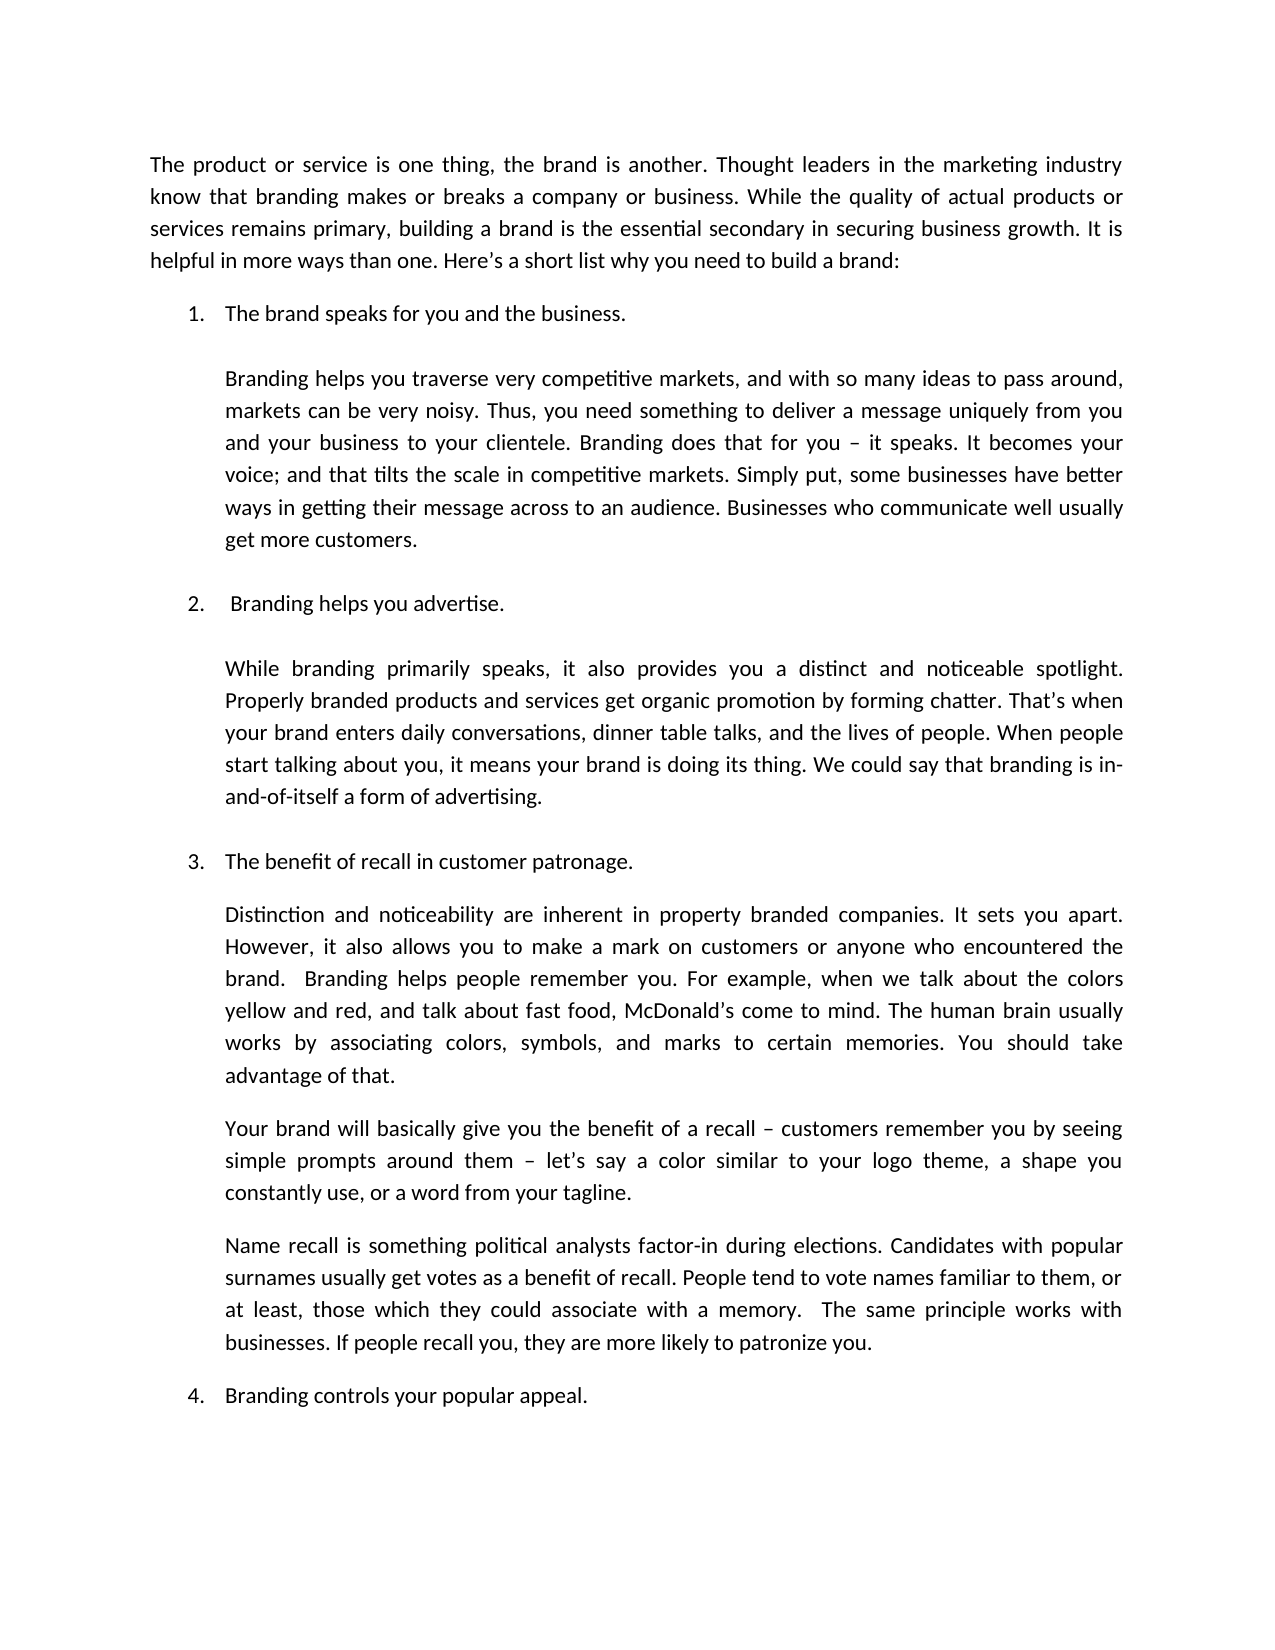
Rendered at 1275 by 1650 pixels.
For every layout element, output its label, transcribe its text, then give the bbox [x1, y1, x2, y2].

list While branding primarily speaks, it also provides you a distinct and noticeable spotlight. Properly branded products and services get organic promotion by forming chatter. That’s when your brand enters daily conversations, dinner table talks, and the lives of people. When people start talking about you, it means your brand is doing its thing. We could say that branding is in-and-of-itself a form of advertising. [225, 654, 1125, 810]
list The benefit of recall in customer patronage. [187, 847, 1125, 875]
text Your brand will basically give you the benefit of a recall – customers remember you by seeing simple prompts around them – let’s say a color similar to your logo theme, a shape you constantly use, or a word from your tagline. [225, 1114, 1125, 1206]
text Name recall is something political analysts factor-in during elections. Candidates with popular surnames usually get votes as a benefit of recall. People tend to vote names familiar to them, or at least, those which they could associate with a memory. The same principle works with businesses. If people recall you, they are more likely to patronize you. [225, 1231, 1125, 1356]
list The brand speaks for you and the business. [187, 299, 1125, 328]
text The product or service is one thing, the brand is another. Thought leaders in the marketing industry know that branding makes or breaks a company or business. While the quality of actual products or services remains primary, building a brand is the essential secondary in securing business growth. It is helpful in more ways than one. Here’s a short list why you need to build a brand: [150, 150, 1125, 274]
list Branding controls your popular appeal. [187, 1381, 1125, 1409]
list Branding helps you advertise. [187, 589, 1125, 617]
text Distinction and noticeability are inherent in property branded companies. It sets you apart. However, it also allows you to make a mark on customers or anyone who encountered the brand. Branding helps people remember you. For example, when we talk about the colors yellow and red, and talk about fast food, McDonald’s come to mind. The human brain usually works by associating colors, symbols, and marks to certain memories. You should take advantage of that. [225, 900, 1125, 1089]
list Branding helps you traverse very competitive markets, and with so many ideas to pass around, markets can be very noisy. Thus, you need something to deliver a message uniquely from you and your business to your clientele. Branding does that for you – it speaks. It becomes your voice; and that tilts the scale in competitive markets. Simply put, some businesses have better ways in getting their message across to an audience. Businesses who communicate well usually get more customers. [225, 364, 1125, 553]
